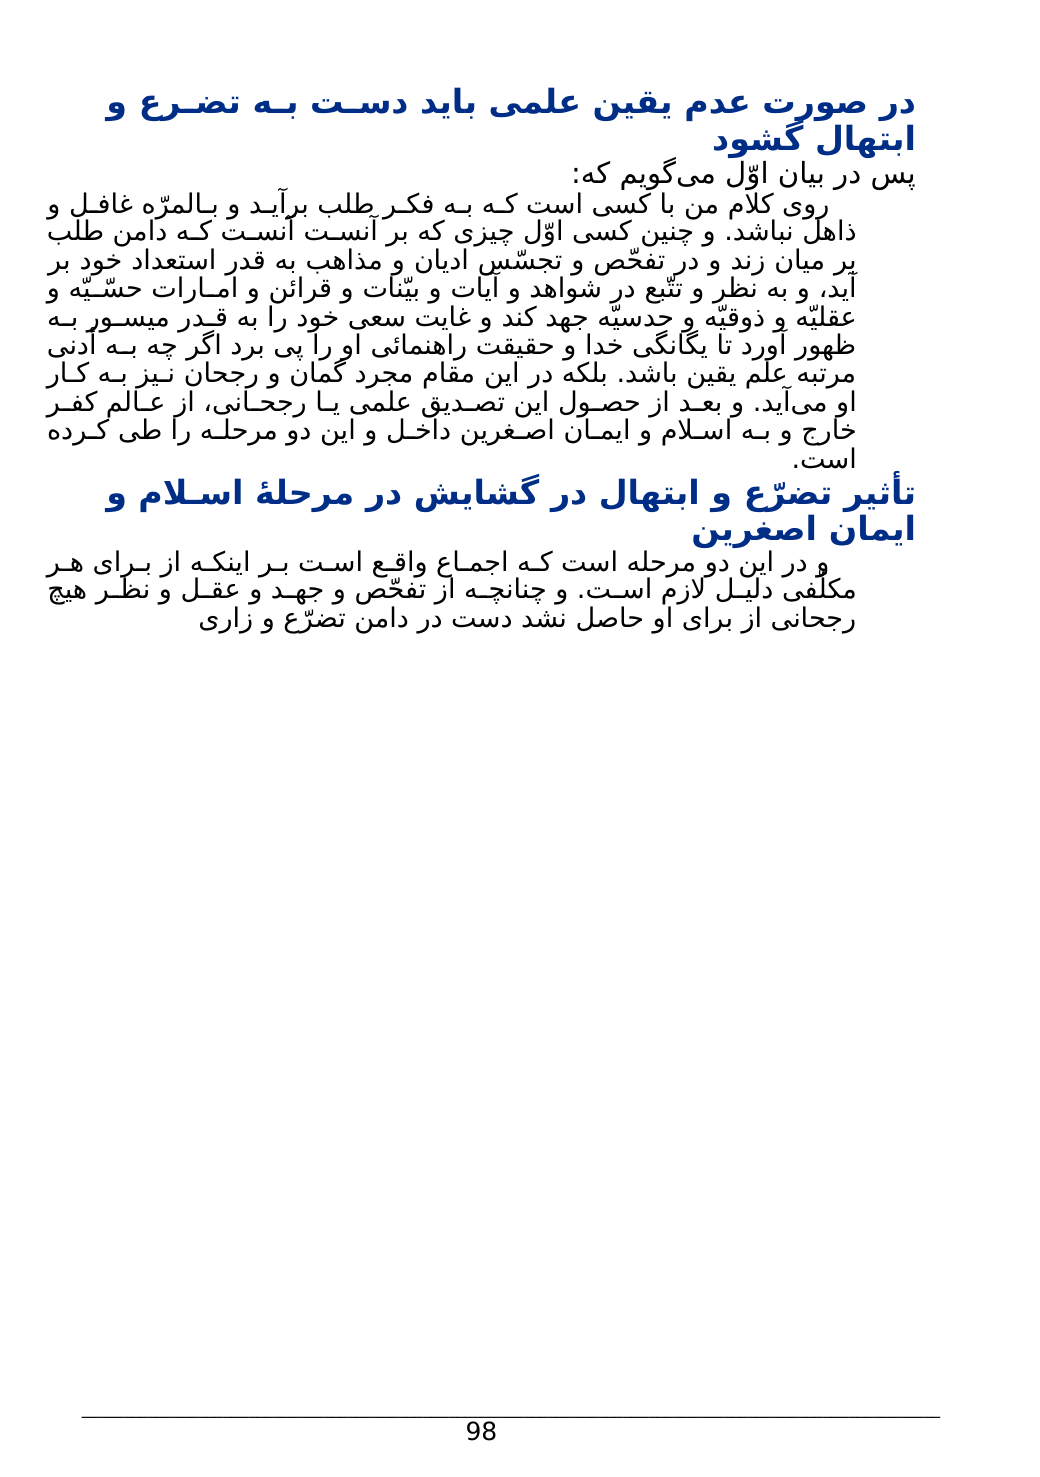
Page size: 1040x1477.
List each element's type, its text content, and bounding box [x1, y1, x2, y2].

text پس در بیان اوّل مى‌گویم که: [47, 158, 975, 190]
text و در این دو مرحله است که اجماع واقع است بر اینکه از براى هر مکلّفى دلیل لازم است. و چنانچه از تفحّص و جهد و عقل و نظر هیچ رجحانى از براى او حاصل نشد دست در دامن تضرّع و زارى‌ [47, 548, 857, 634]
subtitle تأثیر تضرّع و ابتهال در گشایش در مرحلۀ اسلام و ایمان اصغرین [106, 475, 916, 548]
subtitle در صورت عدم یقین علمی باید دست به تضرع و ابتهال گشود [106, 84, 916, 158]
text روى کلام من با کسى است که به فکر طلب برآید و بالمرّه غافل و ذاهل نباشد. و چنین کسى اوّل چیزى که بر آنست آنست که دامن طلب بر میان زند و در تفحّص و تجسّس ادیان و مذاهب به قدر استعداد خود بر آید، و به نظر و تتّبع در شواهد و آیات و بیّنات و قرائن و امارات حسّیّه و عقلیّه و ذوقیّه و حدسیّه جهد کند و غایت سعى خود را به قدر میسور به ظهور آورد تا یگانگى خدا و حقیقت راهنمائى او را پى برد اگر چه به أدنى مرتبه علم یقین باشد. بلکه در این مقام مجرد گمان و رجحان نیز به کار او مى‌آید. و بعد از حصول این تصدیق علمى یا رجحانى، از عالم کفر خارج و به اسلام و ایمان اصغرین داخل و این دو مرحله را طى کرده است. [47, 190, 857, 475]
